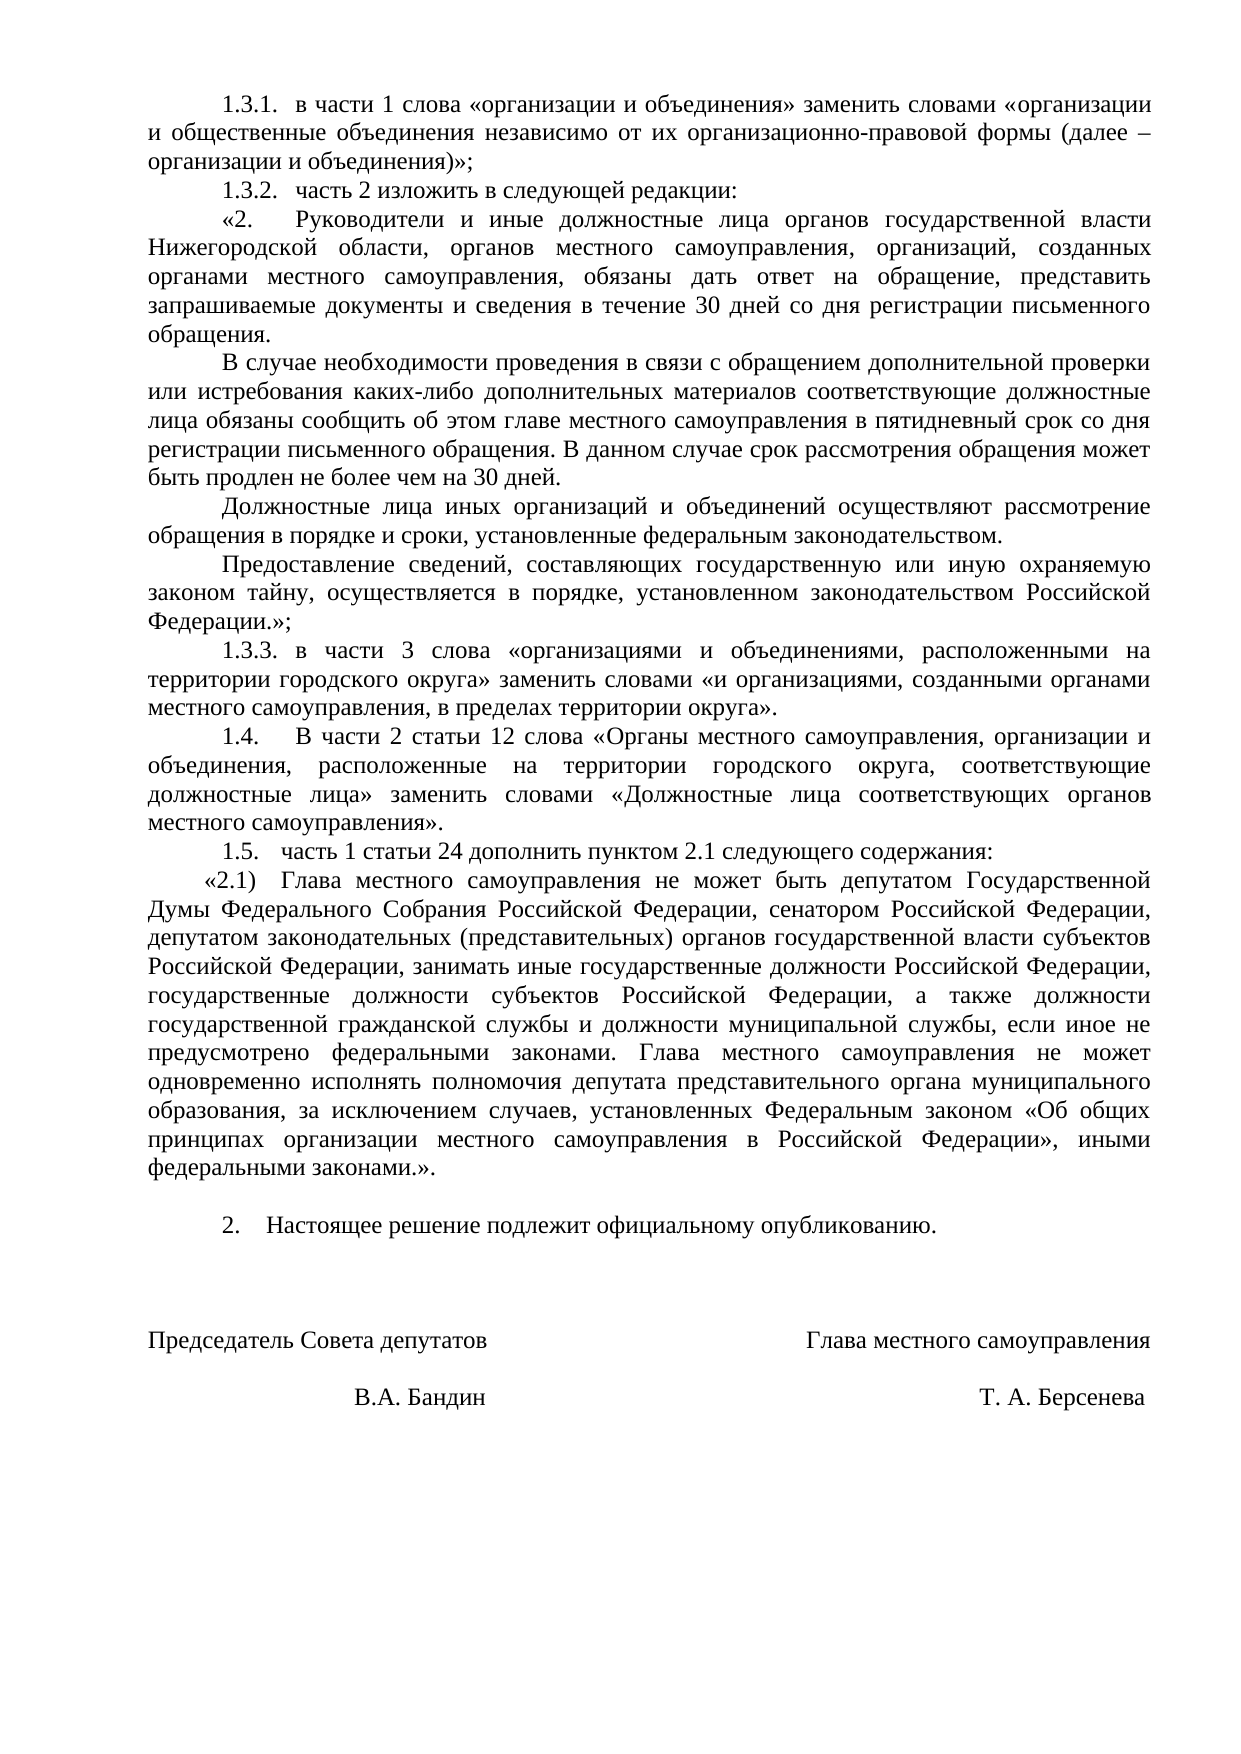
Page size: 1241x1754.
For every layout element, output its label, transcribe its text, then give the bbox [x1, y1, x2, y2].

text Предоставление сведений, составляющих государственную или иную охраняемую законом тайну, осуществляется в порядке, установленном законодательством Российской Федерации.»; [148, 549, 1152, 635]
text 1.5. часть 1 статьи 24 дополнить пунктом 2.1 следующего содержания: [222, 836, 1152, 865]
text В случае необходимости проведения в связи с обращением дополнительной проверки или истребования каких-либо дополнительных материалов соответствующие должностные лица обязаны сообщить об этом главе местного самоуправления в пятидневный срок со дня регистрации письменного обращения. В данном случае срок рассмотрения обращения может быть продлен не более чем на 30 дней. [148, 347, 1152, 491]
text 1.3.3. в части 3 слова «организациями и объединениями, расположенными на территории городского округа» заменить словами «и организациями, созданными органами местного самоуправления, в пределах территории округа». [148, 635, 1152, 721]
text 1.4. В части 2 статьи 12 слова «Органы местного самоуправления, организации и объединения, расположенные на территории городского округа, соответствующие должностные лица» заменить словами «Должностные лица соответствующих органов местного самоуправления». [148, 721, 1152, 836]
text «2.1) Глава местного самоуправления не может быть депутатом Государственной Думы Федерального Собрания Российской Федерации, сенатором Российской Федерации, депутатом законодательных (представительных) органов государственной власти субъектов Российской Федерации, занимать иные государственные должности Российской Федерации, государственные должности субъектов Российской Федерации, а также должности государственной гражданской службы и должности муниципальной службы, если иное не предусмотрено федеральными законами. Глава местного самоуправления не может одновременно исполнять полномочия депутата представительного органа муниципального образования, за исключением случаев, установленных Федеральным законом «Об общих принципах организации местного самоуправления в Российской Федерации», иными федеральными законами.». [148, 865, 1152, 1181]
text В.А. Бандин Т. А. Берсенева [148, 1382, 1152, 1410]
text 1.3.2. часть 2 изложить в следующей редакции: [148, 175, 1152, 204]
list Настоящее решение подлежит официальному опубликованию. [185, 1210, 1152, 1239]
text «2. Руководители и иные должностные лица органов государственной власти Нижегородской области, органов местного самоуправления, организаций, созданных органами местного самоуправления, обязаны дать ответ на обращение, представить запрашиваемые документы и сведения в течение 30 дней со дня регистрации письменного обращения. [148, 204, 1152, 347]
text Должностные лица иных организаций и объединений осуществляют рассмотрение обращения в порядке и сроки, установленные федеральным законодательством. [148, 491, 1152, 549]
text 1.3.1. в части 1 слова «организации и объединения» заменить словами «организации и общественные объединения независимо от их организационно-правовой формы (далее – организации и объединения)»; [148, 89, 1152, 175]
text Председатель Совета депутатов Глава местного самоуправления [148, 1325, 1152, 1354]
